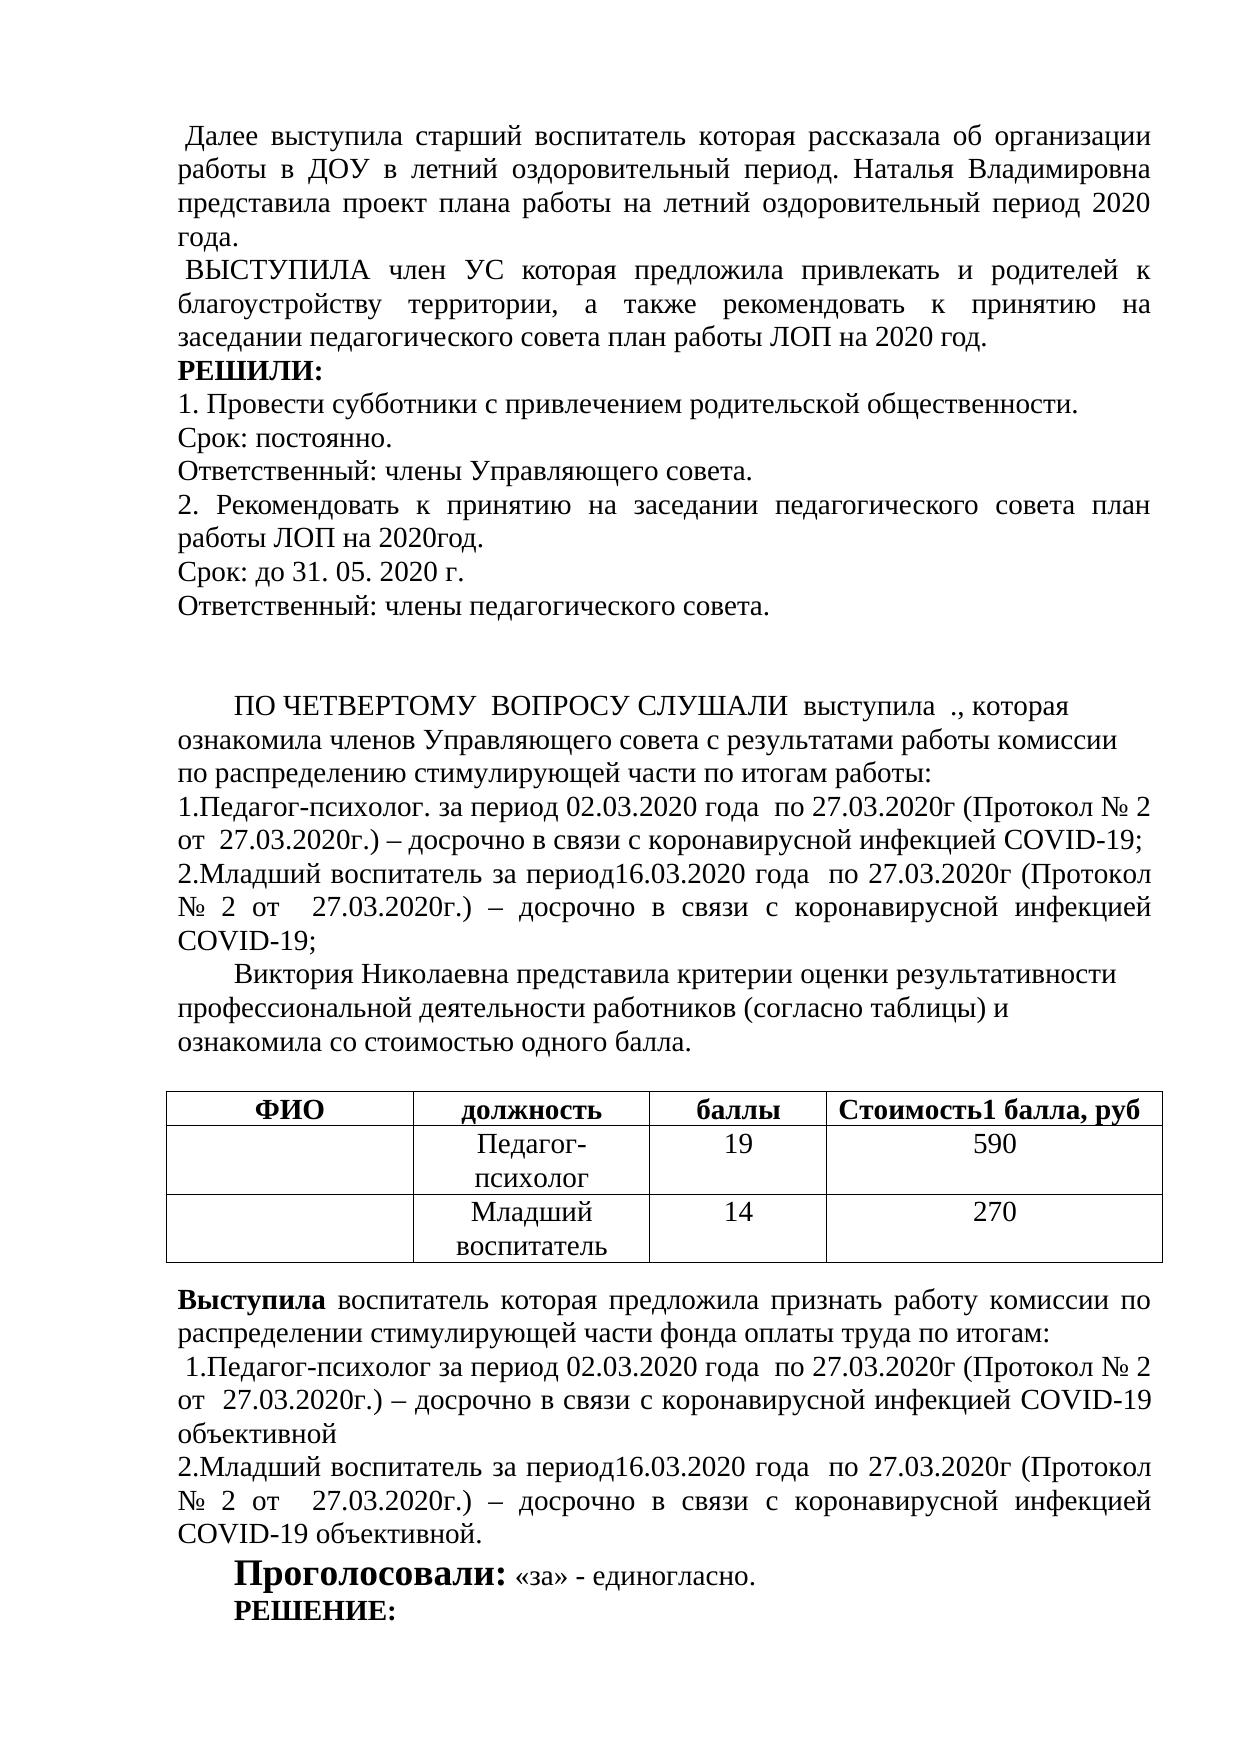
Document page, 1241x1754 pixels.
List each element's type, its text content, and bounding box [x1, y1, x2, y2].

text Срок: до 31. 05. 2020 г. [177, 554, 1152, 588]
text Ответственный: члены Управляющего совета. [177, 453, 1152, 487]
text Ответственный: члены педагогического совета. [177, 588, 1152, 621]
text Выступила воспитатель которая предложила признать работу комиссии по распределении стимулирующей части фонда оплаты труда по итогам: [177, 1282, 1152, 1349]
table_cell 14 [650, 1195, 826, 1262]
table_cell Педагог-психолог [414, 1126, 649, 1193]
table_cell 19 [650, 1126, 826, 1193]
table_cell 270 [827, 1195, 1162, 1262]
table_header должность [414, 1092, 649, 1125]
text ВЫСТУПИЛА член УС которая предложила привлекать и родителей к благоустройству территории, а также рекомендовать к принятию на заседании педагогического совета план работы ЛОП на 2020 год. [177, 252, 1152, 353]
text Далее выступила старший воспитатель которая рассказала об организации работы в ДОУ в летний оздоровительный период. Наталья Владимировна представила проект плана работы на летний оздоровительный период 2020 года. [177, 118, 1152, 252]
table_cell 590 [827, 1126, 1162, 1193]
table_cell [167, 1195, 413, 1262]
text 2.Младший воспитатель за период16.03.2020 года по 27.03.2020г (Протокол № 2 от 27.03.2020г.) – досрочно в связи с коронавирусной инфекцией COVID-19; [177, 856, 1152, 957]
table_cell Младший воспитатель [414, 1195, 649, 1262]
text Виктория Николаевна представила критерии оценки результативности профессиональной деятельности работников (согласно таблицы) и ознакомила со стоимостью одного балла. [177, 957, 1152, 1057]
text 1.Педагог-психолог. за период 02.03.2020 года по 27.03.2020г (Протокол № 2 от 27.03.2020г.) – досрочно в связи с коронавирусной инфекцией COVID-19; [177, 789, 1152, 856]
table_header баллы [650, 1092, 826, 1125]
text РЕШИЛИ: [177, 353, 1152, 386]
text 1.Педагог-психолог за период 02.03.2020 года по 27.03.2020г (Протокол № 2 от 27.03.2020г.) – досрочно в связи с коронавирусной инфекцией COVID-19 объективной [177, 1349, 1152, 1449]
text Проголосовали: «за» - единогласно. [177, 1550, 1152, 1593]
table_header ФИО [167, 1092, 413, 1125]
text Срок: постоянно. [177, 420, 1152, 453]
text РЕШЕНИЕ: [177, 1593, 1152, 1627]
text ПО ЧЕТВЕРТОМУ ВОПРОСУ СЛУШАЛИ выступила ., которая ознакомила членов Управляющего совета с результатами работы комиссии по распределению стимулирующей части по итогам работы: [177, 688, 1152, 789]
text 2. Рекомендовать к принятию на заседании педагогического совета план работы ЛОП на 2020год. [177, 487, 1152, 554]
table_cell [167, 1126, 413, 1193]
table_header Стоимость1 балла, руб [827, 1092, 1162, 1125]
text 1. Провести субботники с привлечением родительской общественности. [177, 386, 1152, 420]
text 2.Младший воспитатель за период16.03.2020 года по 27.03.2020г (Протокол № 2 от 27.03.2020г.) – досрочно в связи с коронавирусной инфекцией COVID-19 объективной. [177, 1449, 1152, 1550]
